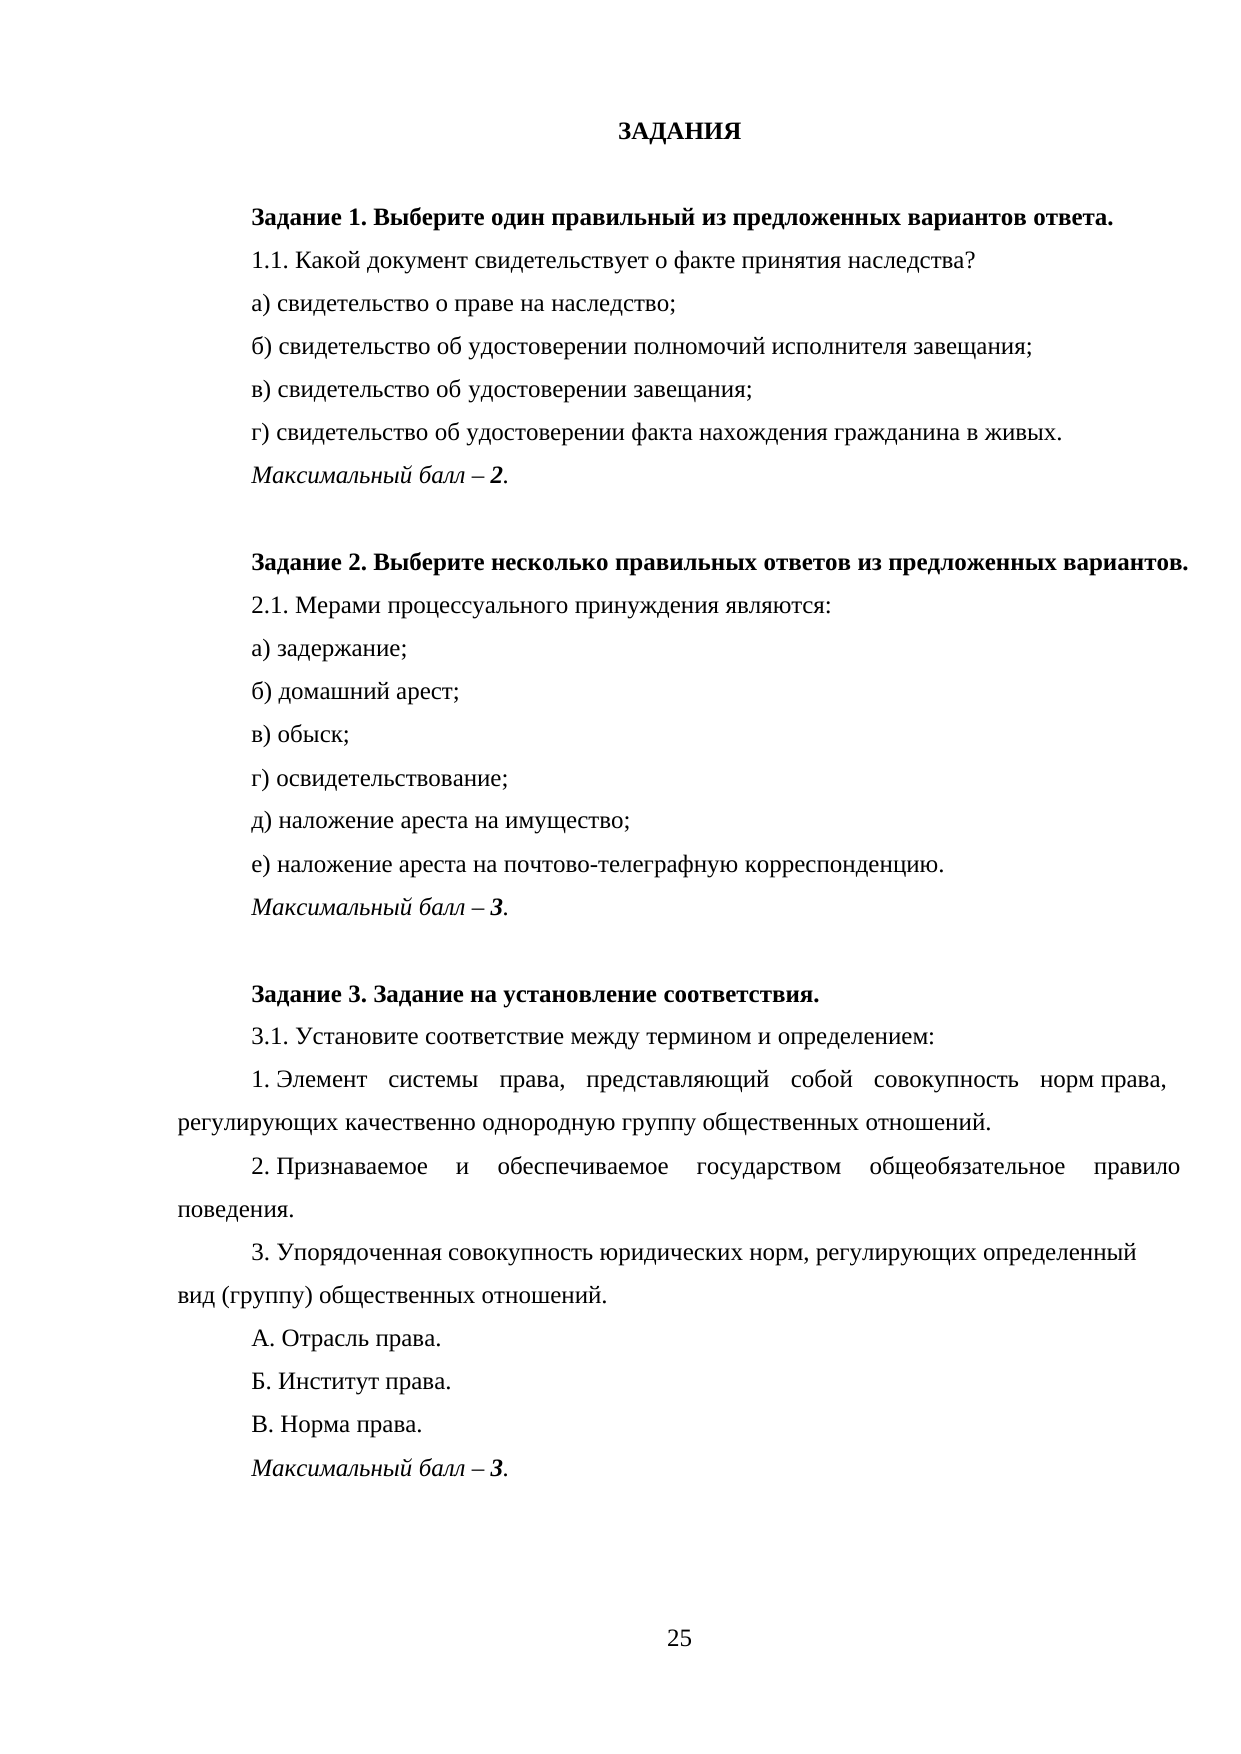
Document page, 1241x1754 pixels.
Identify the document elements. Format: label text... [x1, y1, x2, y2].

text А. Отрасль права. Б. Институт права. В. Норма права. [251, 1323, 453, 1438]
text г) освидетельствование; [251, 763, 1196, 791]
text 3.1. Установите соответствие между термином и определением: [251, 1021, 1196, 1050]
text Максимальный балл – 3. [251, 1453, 1196, 1482]
subtitle Задание 2. Выберите несколько правильных ответов из предложенных вариантов. [251, 547, 1196, 576]
text а) задержание; [251, 633, 1196, 662]
list Упорядоченная совокупность юридических норм, регулирующих определенный вид (группу) общественных отношений. [177, 1237, 1181, 1309]
text д) наложение ареста на имущество; [251, 806, 1196, 834]
text е) наложение ареста на почтово-телеграфную корреспонденцию. [251, 849, 1196, 878]
text Максимальный балл – 3. [251, 892, 1196, 921]
subtitle Задание 3. Задание на установление соответствия. [251, 979, 1196, 1007]
text Максимальный балл – 2. [251, 461, 1196, 489]
subtitle Задание 1. Выберите один правильный из предложенных вариантов ответа. [251, 202, 1196, 231]
text б) свидетельство об удостоверении полномочий исполнителя завещания; в) свидетельство об удостоверении завещания; [251, 331, 1034, 403]
list Элемент системы права, представляющий собой совокупность норм права, регулирующих качественно однородную группу общественных отношений. [177, 1064, 1181, 1136]
text 2.1. Мерами процессуального принуждения являются: [251, 590, 1196, 619]
text 1.1. Какой документ свидетельствует о факте принятия наследства? а) свидетельство о праве на наследство; [251, 245, 977, 317]
text ЗАДАНИЯ [162, 116, 1196, 145]
list Признаваемое и обеспечиваемое государством общеобязательное правило поведения. [177, 1151, 1181, 1223]
text г) свидетельство об удостоверении факта нахождения гражданина в живых. [251, 417, 1196, 446]
text б) домашний арест; в) обыск; [251, 676, 461, 748]
